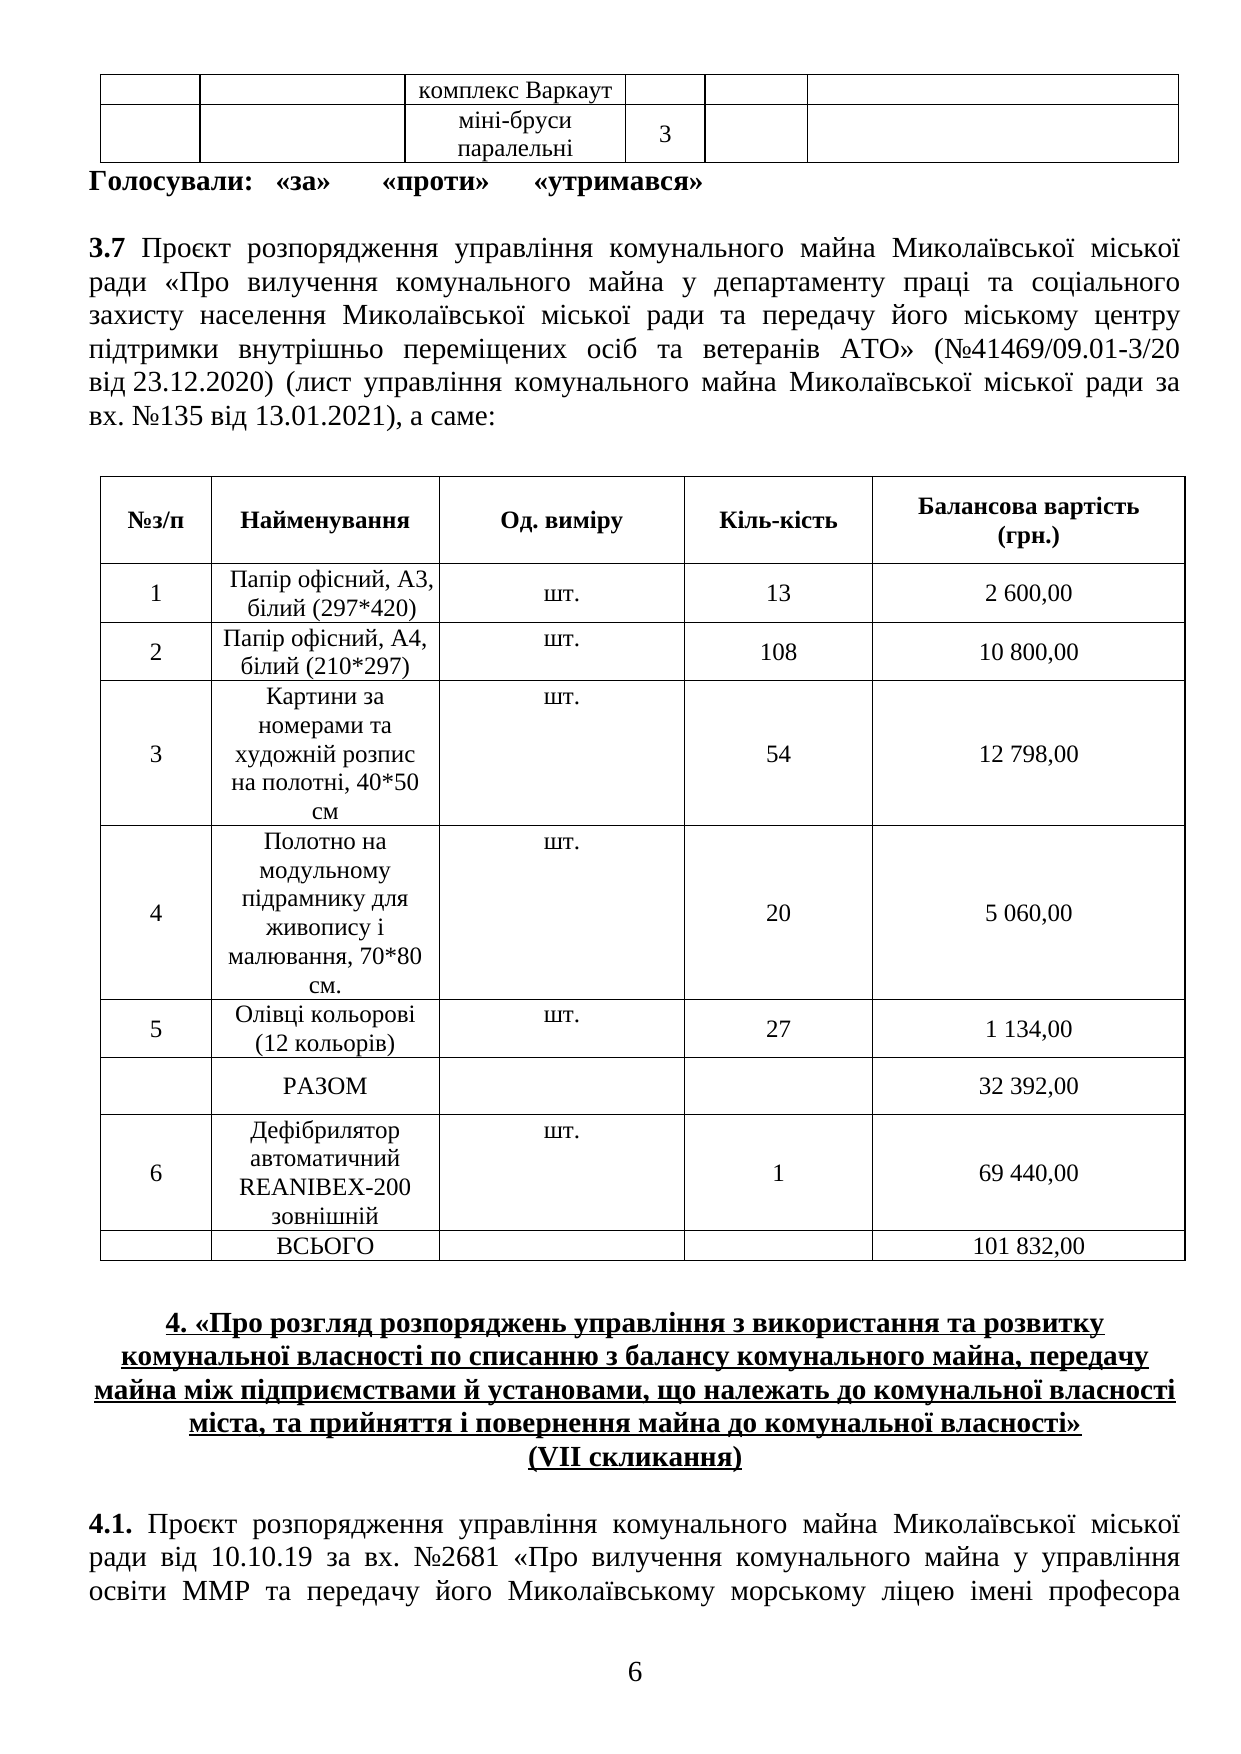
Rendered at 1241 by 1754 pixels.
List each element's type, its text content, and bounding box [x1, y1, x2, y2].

table_cell 3 [101, 681, 211, 825]
table_cell шт. [440, 564, 684, 622]
table_cell 2 600,00 [873, 564, 1184, 622]
table_cell 3 [626, 105, 704, 162]
table_cell [706, 105, 807, 162]
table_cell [406, 75, 625, 104]
table_cell 6 [101, 1115, 211, 1230]
table_header Кіль-кість [685, 477, 872, 563]
text 4. «Про розгляд розпоряджень управління з використання та розвитку комунальної власності по списанню з балансу комунального майна, передачу майна між підприємствами й установами, що належать до комунальної власності міста, та прийняття і повернення майна до комунальної власності» (VII скликання) [89, 1305, 1181, 1472]
table_cell РАЗОМ [212, 1058, 439, 1114]
table_cell 5 [101, 1000, 211, 1057]
table_cell Дефібрилятор автоматичний REANIBEX-200 зовнішній [212, 1115, 439, 1230]
table_cell [201, 105, 404, 162]
table_cell ВСЬОГО [212, 1231, 439, 1259]
table_cell [808, 105, 1178, 162]
table_cell 4 [101, 826, 211, 998]
table_cell 13 [685, 564, 872, 622]
table_cell 1 [626, 75, 704, 104]
table_cell Папір офісний, А3, білий (297*420) [212, 564, 439, 622]
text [89, 1506, 1181, 1607]
table_cell шт. [440, 1115, 684, 1230]
table_header Балансова вартість (грн.) [873, 477, 1184, 563]
table_cell [201, 75, 404, 104]
table_cell [685, 1231, 872, 1259]
table_cell [101, 75, 199, 104]
table_cell Олівці кольорові (12 кольорів) [212, 1000, 439, 1057]
table_cell 1 134,00 [873, 1000, 1184, 1057]
table_cell [101, 1058, 211, 1114]
table_cell шт. [440, 826, 684, 998]
table_cell 5 060,00 [873, 826, 1184, 998]
text Голосували: «за» «проти» «утримався» [89, 163, 1181, 197]
table_cell 10 800,00 [873, 623, 1184, 680]
table_cell шт. [440, 681, 684, 825]
table_cell Картини за номерами та художній розпис на полотні, 40*50 см [212, 681, 439, 825]
table_cell [440, 1058, 684, 1114]
table_cell 1 [685, 1115, 872, 1230]
text 3.7 Проєкт розпорядження управління комунального майна Миколаївської міської ради «Про вилучення комунального майна у департаменту праці та соціального захисту населення Миколаївської міської ради та передачу його міському центру підтримки внутрішньо переміщених осіб та ветеранів АТО» (№41469/09.01-3/20 від 23.12.2020) (лист управління комунального майна Миколаївської міської ради за вх. №135 від 13.01.2021), а саме: [89, 230, 1181, 432]
table_cell 101 832,00 [873, 1231, 1184, 1259]
table_cell [440, 1231, 684, 1259]
table_cell [685, 1058, 872, 1114]
table_cell 108 [685, 623, 872, 680]
table_cell 54 [685, 681, 872, 825]
table_cell 32 392,00 [873, 1058, 1184, 1114]
table_cell шт. [440, 1000, 684, 1057]
table_header №з/п [101, 477, 211, 563]
table_cell [808, 75, 1178, 104]
table_cell [101, 1231, 211, 1259]
table_cell 69 440,00 [873, 1115, 1184, 1230]
table_cell 1 [101, 564, 211, 622]
table_cell шт. [440, 623, 684, 680]
table_header Найменування [212, 477, 439, 563]
table_cell Полотно на модульному підрамнику для живопису і малювання, 70*80 см. [212, 826, 439, 998]
table_cell [706, 75, 807, 104]
table_cell [101, 105, 199, 162]
table_cell 20 [685, 826, 872, 998]
table_cell 2 [101, 623, 211, 680]
table_cell 12 798,00 [873, 681, 1184, 825]
table_cell міні-бруси паралельні [406, 105, 625, 162]
table_cell 27 [685, 1000, 872, 1057]
table_cell Папір офісний, А4, білий (210*297) [212, 623, 439, 680]
table_header Од. виміру [440, 477, 684, 563]
